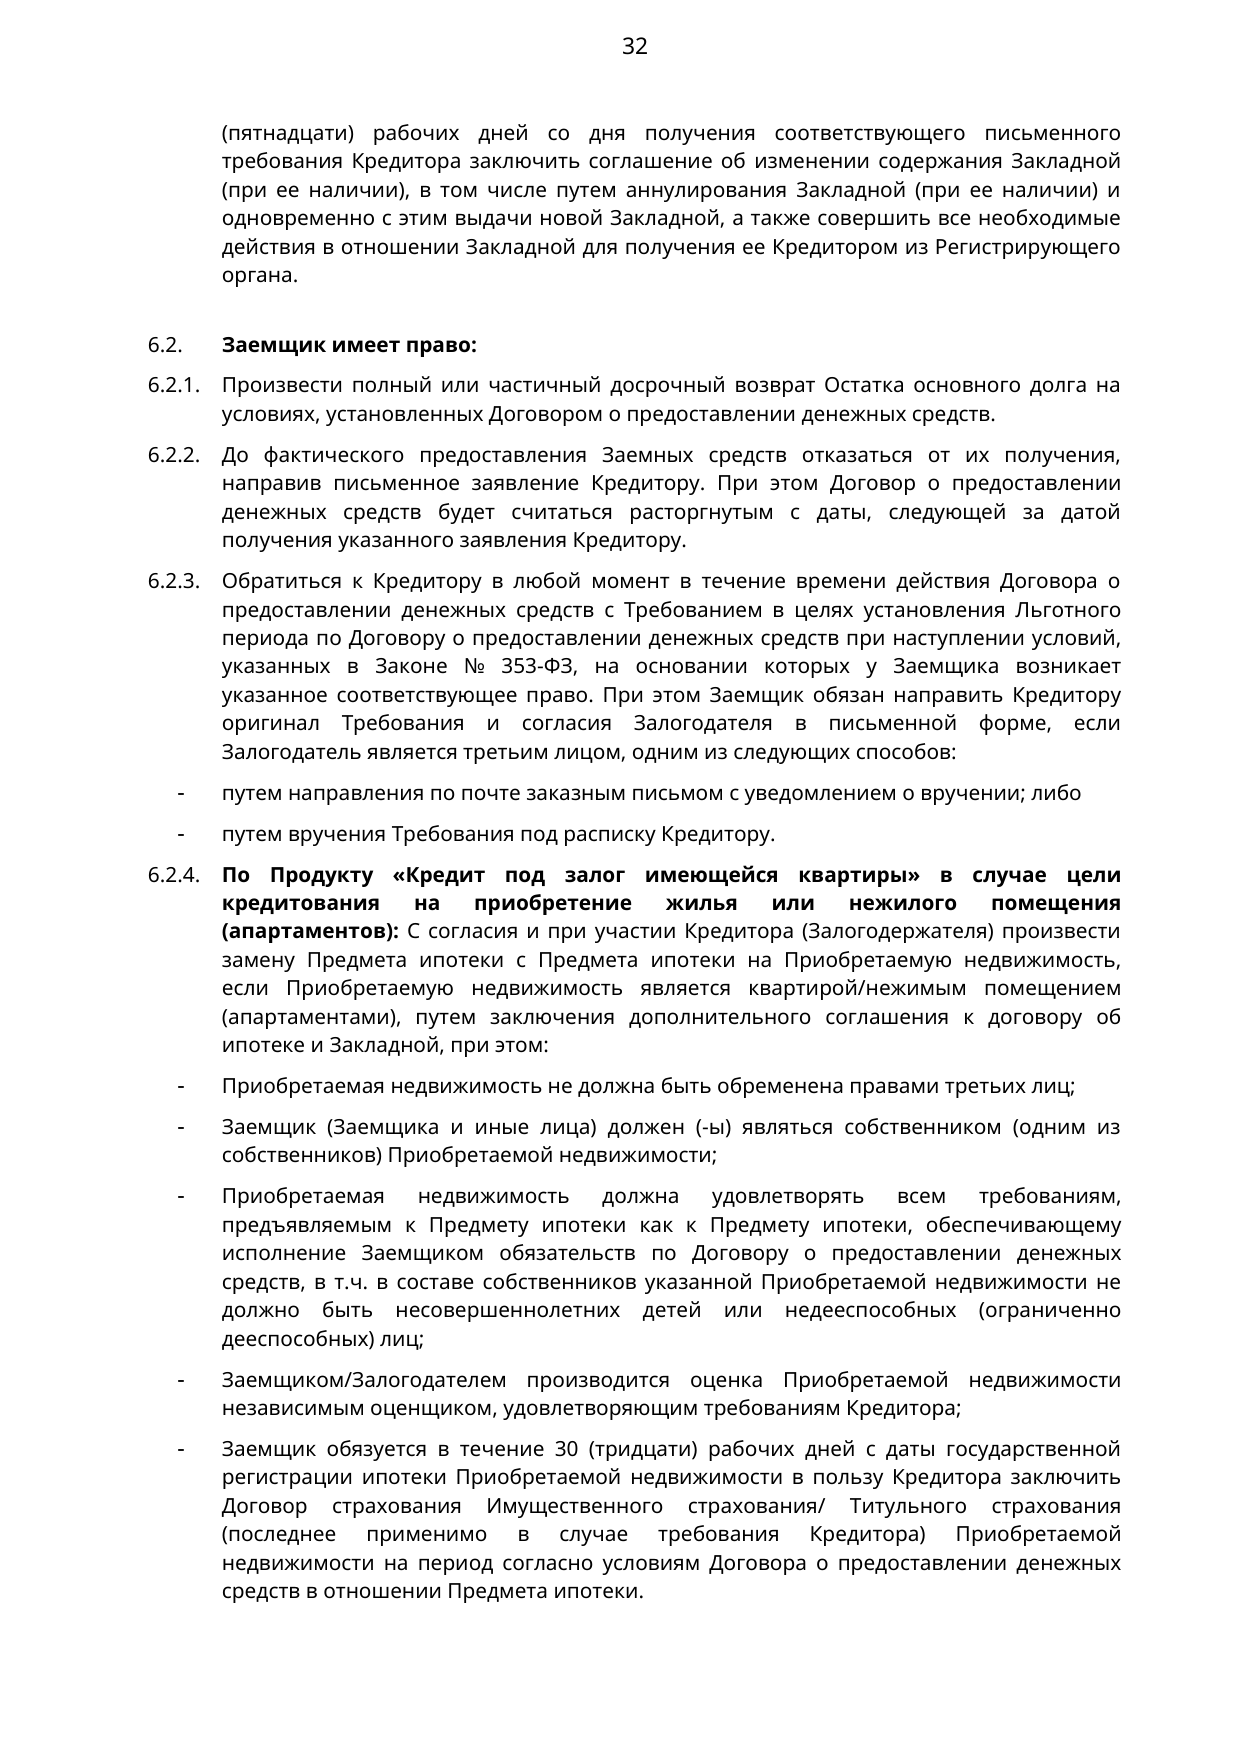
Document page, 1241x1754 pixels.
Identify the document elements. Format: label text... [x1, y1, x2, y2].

list Приобретаемая недвижимость не должна быть обременена правами третьих лиц; [177, 1071, 1122, 1100]
list Произвести полный или частичный досрочный возврат Остатка основного долга на условиях, установленных Договором о предоставлении денежных средств. [148, 371, 1122, 427]
list Приобретаемая недвижимость должна удовлетворять всем требованиям, предъявляемым к Предмету ипотеки как к Предмету ипотеки, обеспечивающему исполнение Заемщиком обязательств по Договору о предоставлении денежных средств, в т.ч. в составе собственников указанной Приобретаемой недвижимости не должно быть несовершеннолетних детей или недееспособных (ограниченно дееспособных) лиц; [177, 1182, 1122, 1352]
list Заемщиком/Залогодателем производится оценка Приобретаемой недвижимости независимым оценщиком, удовлетворяющим требованиям Кредитора; [177, 1365, 1122, 1422]
list Заемщик имеет право: [148, 330, 1122, 358]
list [148, 118, 1122, 289]
list Заемщик (Заемщика и иные лица) должен (-ы) являться собственником (одним из собственников) Приобретаемой недвижимости; [177, 1112, 1122, 1169]
list По Продукту «Кредит под залог имеющейся квартиры» в случае цели кредитования на приобретение жилья или нежилого помещения (апартаментов): С согласия и при участии Кредитора (Залогодержателя) произвести замену Предмета ипотеки с Предмета ипотеки на Приобретаемую недвижимость, если Приобретаемую недвижимость является квартирой/нежимым помещением (апартаментами), путем заключения дополнительного соглашения к договору об ипотеке и Закладной, при этом: [148, 860, 1122, 1059]
list До фактического предоставления Заемных средств отказаться от их получения, направив письменное заявление Кредитору. При этом Договор о предоставлении денежных средств будет считаться расторгнутым с даты, следующей за датой получения указанного заявления Кредитору. [148, 440, 1122, 554]
list Заемщик обязуется в течение 30 (тридцати) рабочих дней с даты государственной регистрации ипотеки Приобретаемой недвижимости в пользу Кредитора заключить Договор страхования Имущественного страхования/ Титульного страхования (последнее применимо в случае требования Кредитора) Приобретаемой недвижимости на период согласно условиям Договора о предоставлении денежных средств в отношении Предмета ипотеки. [177, 1434, 1122, 1605]
list путем направления по почте заказным письмом с уведомлением о вручении; либо [177, 778, 1122, 806]
list Обратиться к Кредитору в любой момент в течение времени действия Договора о предоставлении денежных средств с Требованием в целях установления Льготного периода по Договору о предоставлении денежных средств при наступлении условий, указанных в Законе № 353-ФЗ, на основании которых у Заемщика возникает указанное соответствующее право. При этом Заемщик обязан направить Кредитору оригинал Требования и согласия Залогодателя в письменной форме, если Залогодатель является третьим лицом, одним из следующих способов: [148, 566, 1122, 765]
list путем вручения Требования под расписку Кредитору. [177, 819, 1122, 847]
